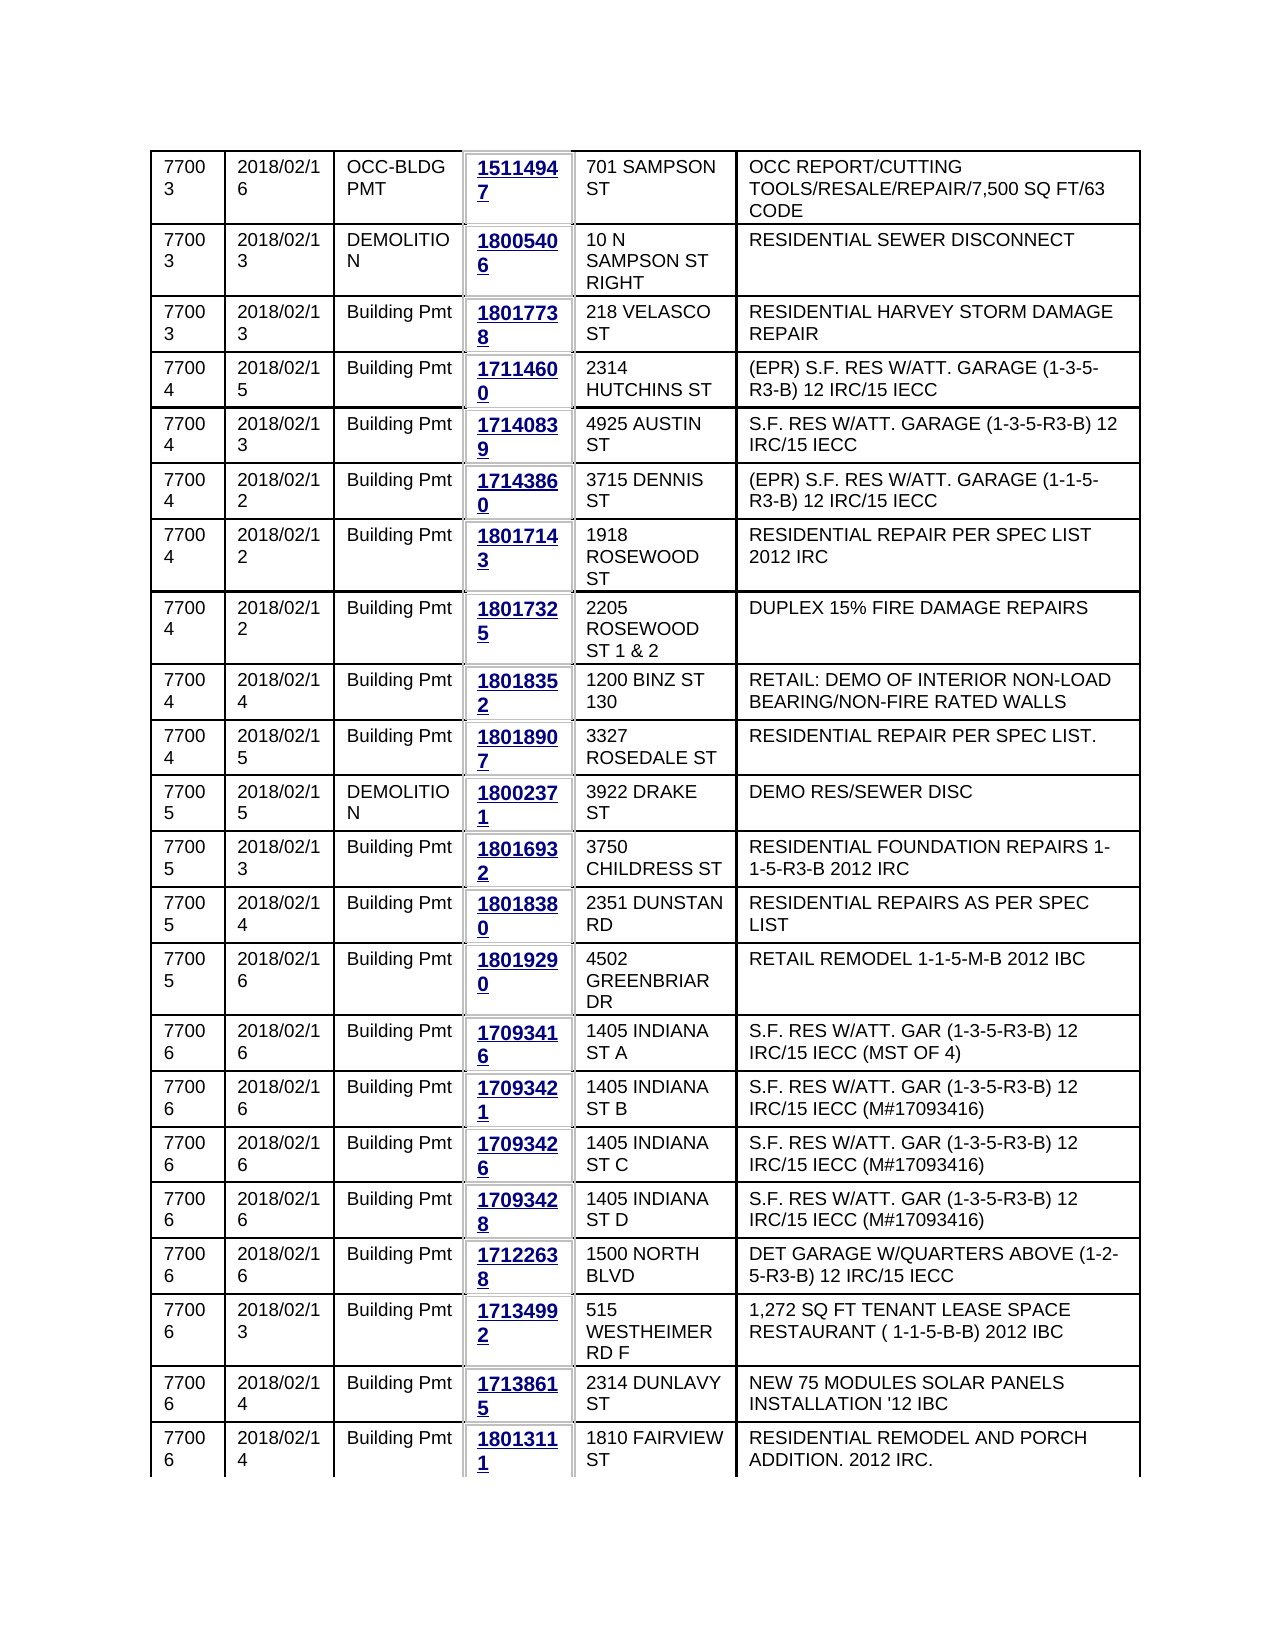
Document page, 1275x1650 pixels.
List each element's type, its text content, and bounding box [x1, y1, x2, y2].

table_cell Building Pmt [335, 1128, 462, 1181]
table_cell Building Pmt [335, 721, 462, 774]
table_cell 4502 GREENBRIAR DR [576, 944, 735, 1014]
table_cell S.F. RES W/ATT. GAR (1-3-5-R3-B) 12 IRC/15 IECC (M#17093416) [738, 1072, 1139, 1126]
table_cell 77004 [152, 409, 224, 462]
table_cell 17093416 [467, 1019, 571, 1070]
table_cell 2018/02/14 [226, 1367, 333, 1421]
table_cell 17114600 [467, 356, 571, 406]
table_cell 2351 DUNSTAN RD [576, 888, 735, 942]
table_cell 2018/02/12 [226, 520, 333, 590]
table_cell DEMO RES/SEWER DISC [738, 776, 1139, 830]
table_cell 77006 [152, 1016, 224, 1070]
table_cell 2018/02/13 [226, 225, 333, 295]
table_cell Building Pmt [335, 944, 462, 1014]
table_cell Building Pmt [335, 1183, 462, 1237]
table_cell RESIDENTIAL SEWER DISCONNECT [738, 225, 1139, 295]
table_cell RETAIL REMODEL 1-1-5-M-B 2012 IBC [738, 944, 1139, 1014]
table_cell 77006 [152, 1295, 224, 1365]
table_cell 1500 NORTH BLVD [576, 1239, 735, 1293]
table_cell 77006 [152, 1072, 224, 1126]
table_cell Building Pmt [335, 297, 462, 351]
table_cell NEW 75 MODULES SOLAR PANELS INSTALLATION '12 IBC [738, 1367, 1139, 1421]
table_cell 18005406 [467, 227, 571, 295]
table_cell RESIDENTIAL REPAIR PER SPEC LIST 2012 IRC [738, 520, 1139, 590]
table_cell 218 VELASCO ST [576, 297, 735, 351]
table_cell DET GARAGE W/QUARTERS ABOVE (1-2-5-R3-B) 12 IRC/15 IECC [738, 1239, 1139, 1293]
table_cell 2018/02/13 [226, 297, 333, 351]
table_cell 77005 [152, 776, 224, 830]
table_cell 77003 [152, 152, 224, 222]
table_cell 18019290 [467, 946, 571, 1014]
table_cell DEMOLITION [335, 225, 462, 295]
table_cell OCC-BLDG PMT [335, 152, 462, 222]
table_cell 2018/02/16 [226, 1183, 333, 1237]
table_cell DEMOLITION [335, 776, 462, 830]
table_cell 2018/02/16 [226, 1128, 333, 1181]
table_cell 18002371 [467, 779, 571, 830]
table_cell 2018/02/12 [226, 464, 333, 518]
table_cell S.F. RES W/ATT. GAR (1-3-5-R3-B) 12 IRC/15 IECC (M#17093416) [738, 1183, 1139, 1237]
table_cell Building Pmt [335, 520, 462, 590]
table_cell 77006 [152, 1128, 224, 1181]
table_cell 2018/02/16 [226, 152, 333, 222]
table_cell 1810 FAIRVIEW ST [576, 1423, 735, 1477]
table_cell 18017143 [467, 523, 571, 590]
table_cell 1405 INDIANA ST A [576, 1016, 735, 1070]
table_cell DUPLEX 15% FIRE DAMAGE REPAIRS [738, 593, 1139, 663]
table_cell Building Pmt [335, 888, 462, 942]
table_cell Building Pmt [335, 1423, 462, 1477]
table_cell Building Pmt [335, 665, 462, 719]
table_cell 2018/02/13 [226, 1295, 333, 1365]
table_cell RETAIL: DEMO OF INTERIOR NON-LOAD BEARING/NON-FIRE RATED WALLS [738, 665, 1139, 719]
table_cell Building Pmt [335, 1367, 462, 1421]
table_cell 77006 [152, 1183, 224, 1237]
table_cell 77004 [152, 721, 224, 774]
table_cell 2018/02/16 [226, 944, 333, 1014]
table_cell 1918 ROSEWOOD ST [576, 520, 735, 590]
table_cell RESIDENTIAL REMODEL AND PORCH ADDITION. 2012 IRC. [738, 1423, 1139, 1477]
table_cell 2314 DUNLAVY ST [576, 1367, 735, 1421]
table_cell 18018907 [467, 723, 571, 774]
table_cell 18017738 [467, 300, 571, 351]
table_cell 2018/02/16 [226, 1072, 333, 1126]
table_cell Building Pmt [335, 1295, 462, 1365]
table_cell 77004 [152, 520, 224, 590]
table_cell 17093426 [467, 1130, 571, 1181]
table_cell 17093421 [467, 1075, 571, 1126]
table_cell 1200 BINZ ST 130 [576, 665, 735, 719]
table_cell 77004 [152, 353, 224, 406]
table_cell 18018352 [467, 668, 571, 719]
table_cell 18017325 [467, 595, 571, 663]
table_cell 77006 [152, 1423, 224, 1477]
table_cell 18016932 [467, 835, 571, 886]
table_cell Building Pmt [335, 593, 462, 663]
table_cell 77003 [152, 225, 224, 295]
table_cell 2018/02/15 [226, 776, 333, 830]
table_cell 2205 ROSEWOOD ST 1 & 2 [576, 593, 735, 663]
table_cell Building Pmt [335, 1239, 462, 1293]
table_cell 1405 INDIANA ST D [576, 1183, 735, 1237]
table_cell 77003 [152, 297, 224, 351]
table_cell 2018/02/12 [226, 593, 333, 663]
table_cell 17140839 [467, 411, 571, 462]
table_cell S.F. RES W/ATT. GAR (1-3-5-R3-B) 12 IRC/15 IECC (MST OF 4) [738, 1016, 1139, 1070]
table_cell 77004 [152, 464, 224, 518]
table_cell (EPR) S.F. RES W/ATT. GARAGE (1-1-5-R3-B) 12 IRC/15 IECC [738, 464, 1139, 518]
table_cell 515 WESTHEIMER RD F [576, 1295, 735, 1365]
table_cell 3715 DENNIS ST [576, 464, 735, 518]
table_cell 2018/02/15 [226, 721, 333, 774]
table_cell 77004 [152, 665, 224, 719]
table_cell Building Pmt [335, 832, 462, 886]
table_cell 2018/02/14 [226, 888, 333, 942]
table_cell 2018/02/14 [226, 1423, 333, 1477]
table_cell (EPR) S.F. RES W/ATT. GARAGE (1-3-5-R3-B) 12 IRC/15 IECC [738, 353, 1139, 406]
table_cell 2314 HUTCHINS ST [576, 353, 735, 406]
table_cell 1,272 SQ FT TENANT LEASE SPACE RESTAURANT ( 1-1-5-B-B) 2012 IBC [738, 1295, 1139, 1365]
table_cell RESIDENTIAL HARVEY STORM DAMAGE REPAIR [738, 297, 1139, 351]
table_cell 77004 [152, 593, 224, 663]
table_cell 18013111 [467, 1426, 571, 1477]
table_cell Building Pmt [335, 353, 462, 406]
table_cell 15114947 [467, 155, 571, 222]
table_cell S.F. RES W/ATT. GAR (1-3-5-R3-B) 12 IRC/15 IECC (M#17093416) [738, 1128, 1139, 1181]
table_cell Building Pmt [335, 1016, 462, 1070]
table_cell 17143860 [467, 467, 571, 518]
table_cell 17122638 [467, 1242, 571, 1293]
table_cell 2018/02/16 [226, 1239, 333, 1293]
table_cell 1405 INDIANA ST C [576, 1128, 735, 1181]
table_cell 17093428 [467, 1186, 571, 1237]
table_cell RESIDENTIAL REPAIR PER SPEC LIST. [738, 721, 1139, 774]
table_cell 17134992 [467, 1297, 571, 1365]
table_cell 3750 CHILDRESS ST [576, 832, 735, 886]
table_cell 4925 AUSTIN ST [576, 409, 735, 462]
table_cell Building Pmt [335, 1072, 462, 1126]
table_cell RESIDENTIAL FOUNDATION REPAIRS 1-1-5-R3-B 2012 IRC [738, 832, 1139, 886]
table_cell 77006 [152, 1239, 224, 1293]
table_cell 3327 ROSEDALE ST [576, 721, 735, 774]
table_cell 1405 INDIANA ST B [576, 1072, 735, 1126]
table_cell S.F. RES W/ATT. GARAGE (1-3-5-R3-B) 12 IRC/15 IECC [738, 409, 1139, 462]
table_cell Building Pmt [335, 464, 462, 518]
table_cell 77005 [152, 832, 224, 886]
table_cell 701 SAMPSON ST [576, 152, 735, 222]
table_cell 77005 [152, 944, 224, 1014]
table_cell 2018/02/16 [226, 1016, 333, 1070]
table_cell Building Pmt [335, 409, 462, 462]
table_cell 2018/02/13 [226, 409, 333, 462]
table_cell 77005 [152, 888, 224, 942]
table_cell 10 N SAMPSON ST RIGHT [576, 225, 735, 295]
table_cell 18018380 [467, 891, 571, 942]
table_cell RESIDENTIAL REPAIRS AS PER SPEC LIST [738, 888, 1139, 942]
table_cell 2018/02/13 [226, 832, 333, 886]
table_cell 2018/02/15 [226, 353, 333, 406]
table_cell OCC REPORT/CUTTING TOOLS/RESALE/REPAIR/7,500 SQ FT/63 CODE [738, 152, 1139, 222]
table_cell 3922 DRAKE ST [576, 776, 735, 830]
table_cell 77006 [152, 1367, 224, 1421]
table_cell 2018/02/14 [226, 665, 333, 719]
table_cell 17138615 [467, 1370, 571, 1421]
